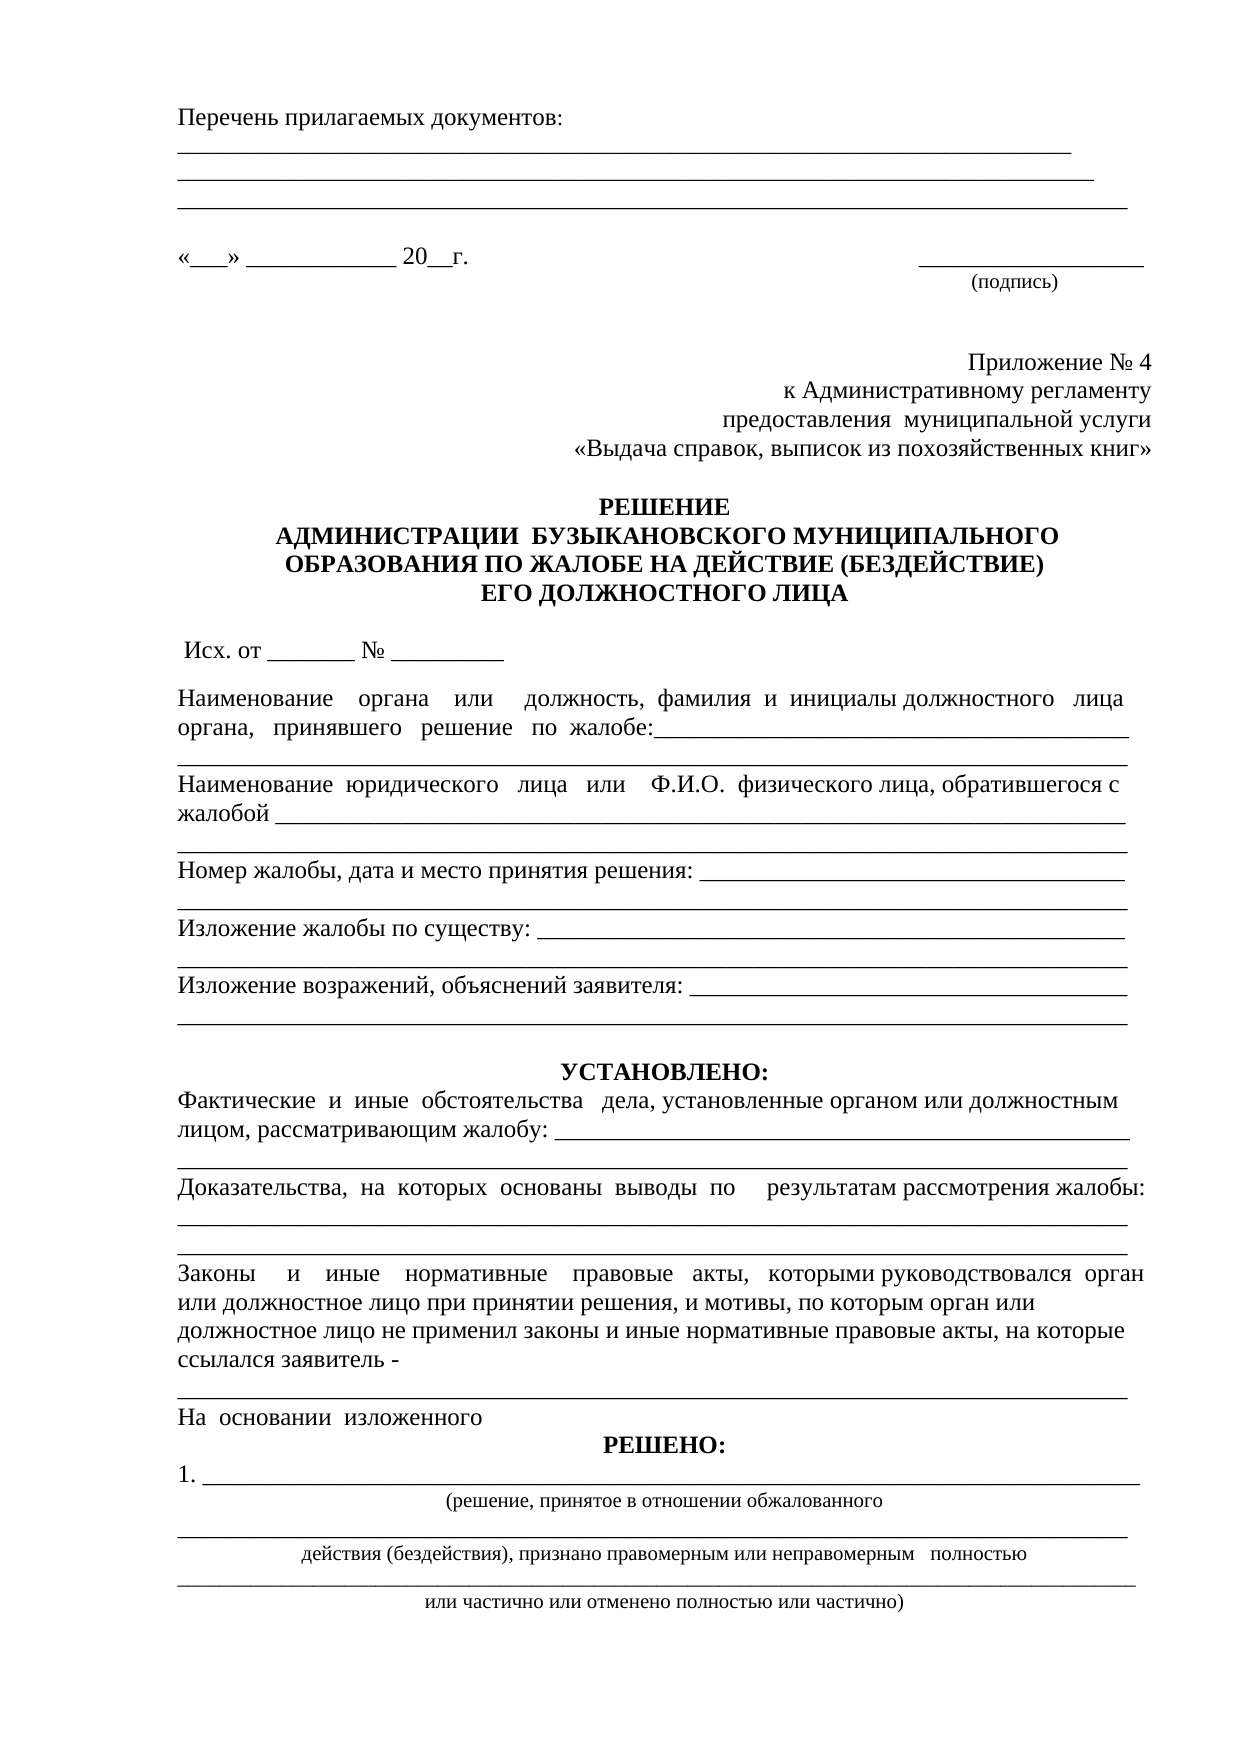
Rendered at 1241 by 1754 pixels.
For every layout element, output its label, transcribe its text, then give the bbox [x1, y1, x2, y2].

text На основании изложенного [177, 1402, 1152, 1431]
text ____________________________________________________________________________ [177, 1229, 1152, 1258]
text ____________________________________________________________________________ [177, 1143, 1152, 1172]
text ____________________________________________________________________________ [177, 999, 1152, 1028]
text Наименование органа или должность, фамилия и инициалы должностного лица органа, принявшего решение по жалобе:______________________________________ ____________________________________________________________________________ [177, 683, 1152, 769]
text «Выдача справок, выписок из похозяйственных книг» [177, 433, 1152, 462]
text ____________________________________________________________________________ [177, 183, 1152, 212]
text предоставления муниципальной услуги [177, 404, 1152, 433]
text «___» ____________ 20__г. __________________ [177, 241, 1152, 269]
text (решение, принятое в отношении обжалованного [177, 1488, 1152, 1512]
text Законы и иные нормативные правовые акты, которыми руководствовался орган или должностное лицо при принятии решения, и мотивы, по которым орган или должностное лицо не применил законы и иные нормативные правовые акты, на которые ссылался заявитель - [177, 1258, 1152, 1373]
text действия (бездействия), признано правомерным или неправомерным полностью [177, 1541, 1152, 1565]
text ________________________________________________________________________________ [177, 157, 1152, 183]
text ЕГО ДОЛЖНОСТНОГО ЛИЦА [177, 578, 1152, 607]
text Перечень прилагаемых документов: [177, 102, 1152, 131]
text Изложение возражений, объяснений заявителя: ___________________________________ [177, 971, 1152, 999]
text Исх. от _______ № _________ [177, 635, 1152, 664]
text ____________________________________________________________________________ [177, 1201, 1152, 1229]
text к Административному регламенту [177, 375, 1152, 404]
text Фактические и иные обстоятельства дела, установленные органом или должностным лицом, рассматривающим жалобу: ______________________________________________ [177, 1086, 1152, 1143]
text АДМИНИСТРАЦИИ БУЗЫКАНОВСКОГО МУНИЦИПАЛЬНОГО ОБРАЗОВАНИЯ ПО ЖАЛОБЕ НА ДЕЙСТВИЕ (БЕЗДЕЙСТВИЕ) [177, 521, 1152, 578]
text Приложение № 4 [827, 347, 1152, 375]
text ____________________________________________________________________________ [177, 884, 1152, 913]
text УСТАНОВЛЕНО: [177, 1057, 1152, 1086]
text или частично или отменено полностью или частично) [177, 1589, 1152, 1613]
text (подпись) [177, 269, 1152, 293]
text ____________________________________________________________________________ [177, 942, 1152, 971]
text ____________________________________________________________________________ [177, 827, 1152, 856]
text Доказательства, на которых основаны выводы по результатам рассмотрения жалобы: [177, 1172, 1152, 1201]
text ______________________________________________________________________________ [177, 131, 1152, 157]
text 1. ___________________________________________________________________________ [177, 1459, 1152, 1488]
text ____________________________________________________________________________ [177, 1373, 1152, 1402]
text Номер жалобы, дата и место принятия решения: __________________________________ [177, 856, 1152, 884]
text РЕШЕНИЕ [177, 492, 1152, 521]
text РЕШЕНО: [177, 1431, 1152, 1459]
text Наименование юридического лица или Ф.И.О. физического лица, обратившегося с жалобой ____________________________________________________________________ [177, 769, 1152, 827]
text ____________________________________________________________________________________________ [177, 1565, 1152, 1589]
text Изложение жалобы по существу: _______________________________________________ [177, 913, 1152, 942]
text ____________________________________________________________________________ [177, 1512, 1152, 1541]
